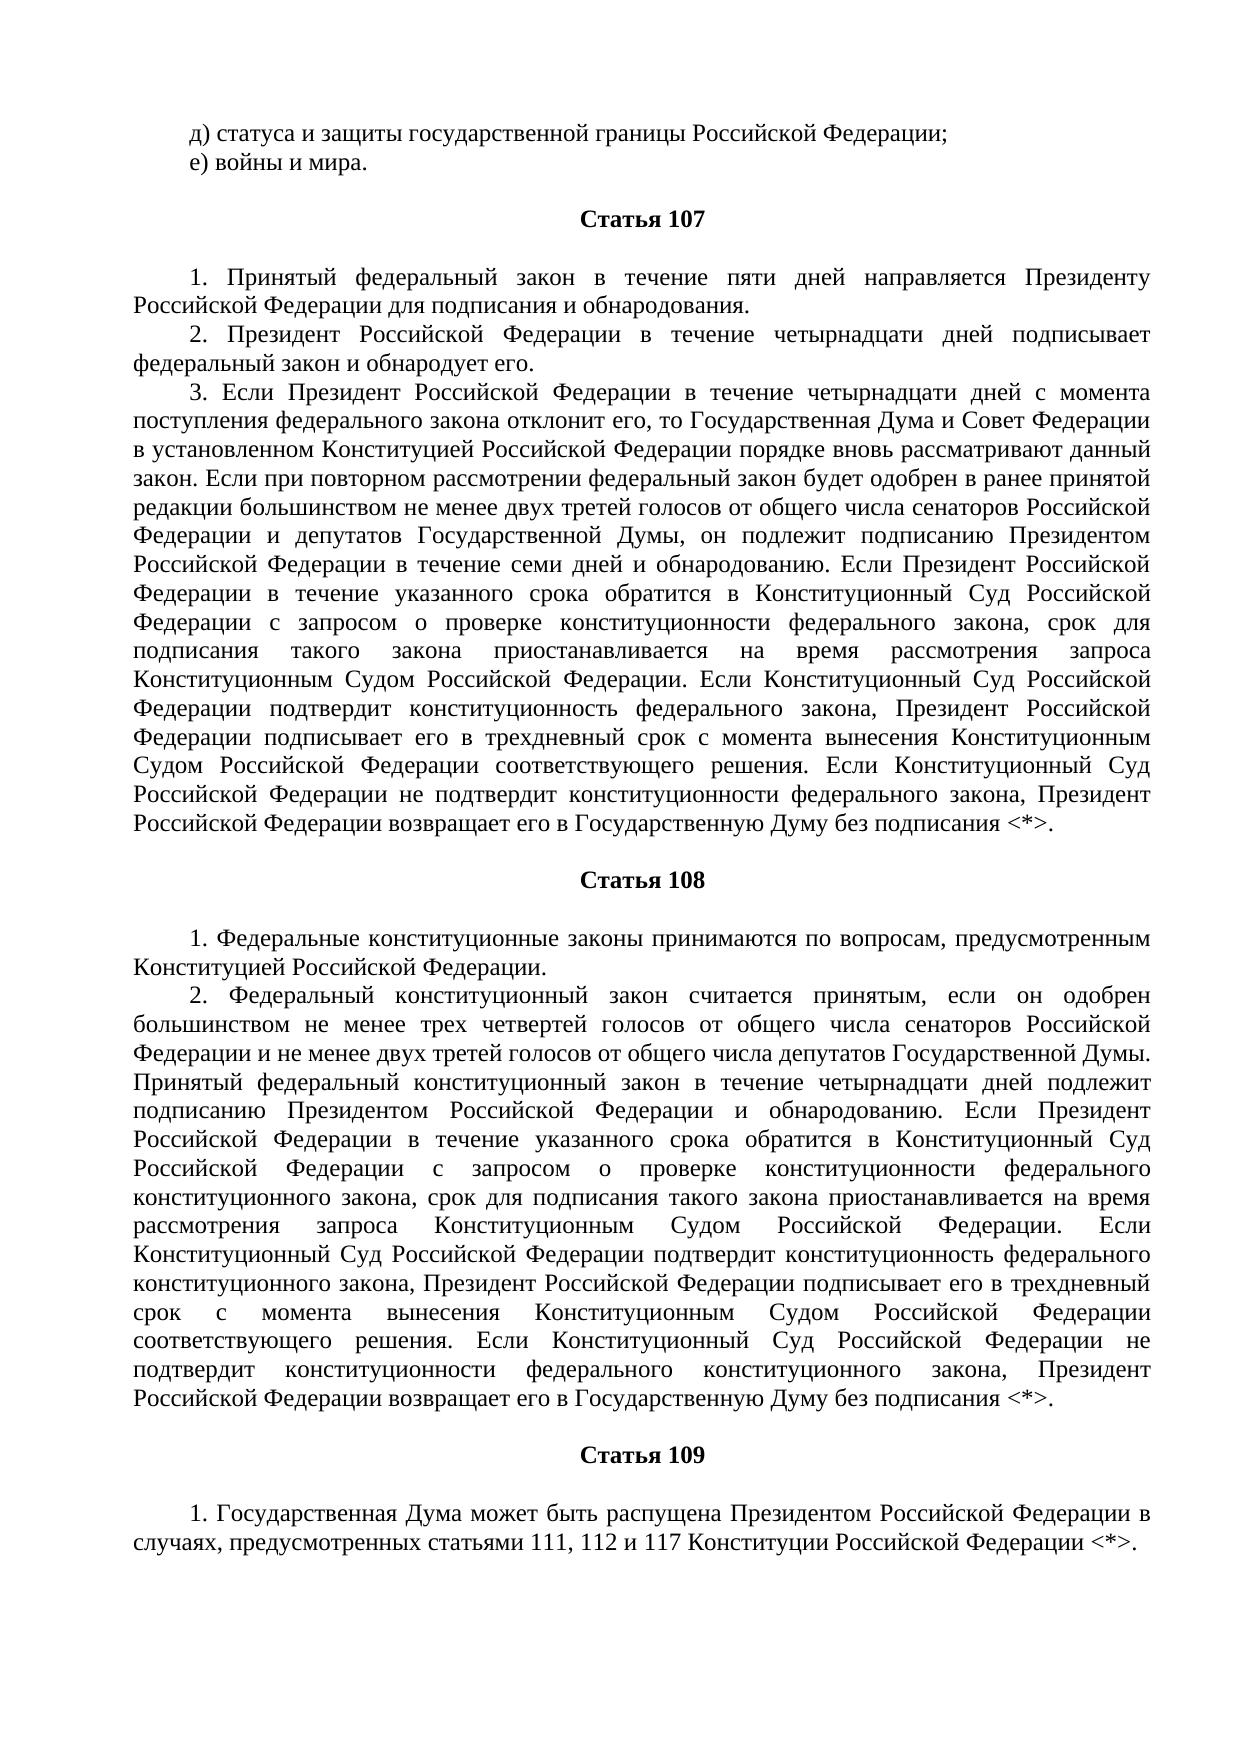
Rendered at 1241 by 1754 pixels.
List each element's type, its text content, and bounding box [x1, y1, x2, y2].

text 1. Принятый федеральный закон в течение пяти дней направляется Президенту Российской Федерации для подписания и обнародования. [133, 262, 1152, 319]
text е) войны и мира. [133, 147, 1152, 176]
text Статья 109 [133, 1441, 1152, 1469]
text 1. Федеральные конституционные законы принимаются по вопросам, предусмотренным Конституцией Российской Федерации. [133, 923, 1152, 981]
text Статья 108 [133, 866, 1152, 894]
text 2. Федеральный конституционный закон считается принятым, если он одобрен большинством не менее трех четвертей голосов от общего числа сенаторов Российской Федерации и не менее двух третей голосов от общего числа депутатов Государственной Думы. Принятый федеральный конституционный закон в течение четырнадцати дней подлежит подписанию Президентом Российской Федерации и обнародованию. Если Президент Российской Федерации в течение указанного срока обратится в Конституционный Суд Российской Федерации с запросом о проверке конституционности федерального конституционного закона, срок для подписания такого закона приостанавливается на время рассмотрения запроса Конституционным Судом Российской Федерации. Если Конституционный Суд Российской Федерации подтвердит конституционность федерального конституционного закона, Президент Российской Федерации подписывает его в трехдневный срок с момента вынесения Конституционным Судом Российской Федерации соответствующего решения. Если Конституционный Суд Российской Федерации не подтвердит конституционности федерального конституционного закона, Президент Российской Федерации возвращает его в Государственную Думу без подписания <*>. [133, 981, 1152, 1412]
text 2. Президент Российской Федерации в течение четырнадцати дней подписывает федеральный закон и обнародует его. [133, 319, 1152, 377]
text 1. Государственная Дума может быть распущена Президентом Российской Федерации в случаях, предусмотренных статьями 111, 112 и 117 Конституции Российской Федерации <*>. [133, 1498, 1152, 1556]
text 3. Если Президент Российской Федерации в течение четырнадцати дней с момента поступления федерального закона отклонит его, то Государственная Дума и Совет Федерации в установленном Конституцией Российской Федерации порядке вновь рассматривают данный закон. Если при повторном рассмотрении федеральный закон будет одобрен в ранее принятой редакции большинством не менее двух третей голосов от общего числа сенаторов Российской Федерации и депутатов Государственной Думы, он подлежит подписанию Президентом Российской Федерации в течение семи дней и обнародованию. Если Президент Российской Федерации в течение указанного срока обратится в Конституционный Суд Российской Федерации с запросом о проверке конституционности федерального закона, срок для подписания такого закона приостанавливается на время рассмотрения запроса Конституционным Судом Российской Федерации. Если Конституционный Суд Российской Федерации подтвердит конституционность федерального закона, Президент Российской Федерации подписывает его в трехдневный срок с момента вынесения Конституционным Судом Российской Федерации соответствующего решения. Если Конституционный Суд Российской Федерации не подтвердит конституционности федерального закона, Президент Российской Федерации возвращает его в Государственную Думу без подписания <*>. [133, 377, 1152, 837]
text Статья 107 [133, 204, 1152, 233]
text д) статуса и защиты государственной границы Российской Федерации; [133, 118, 1152, 147]
